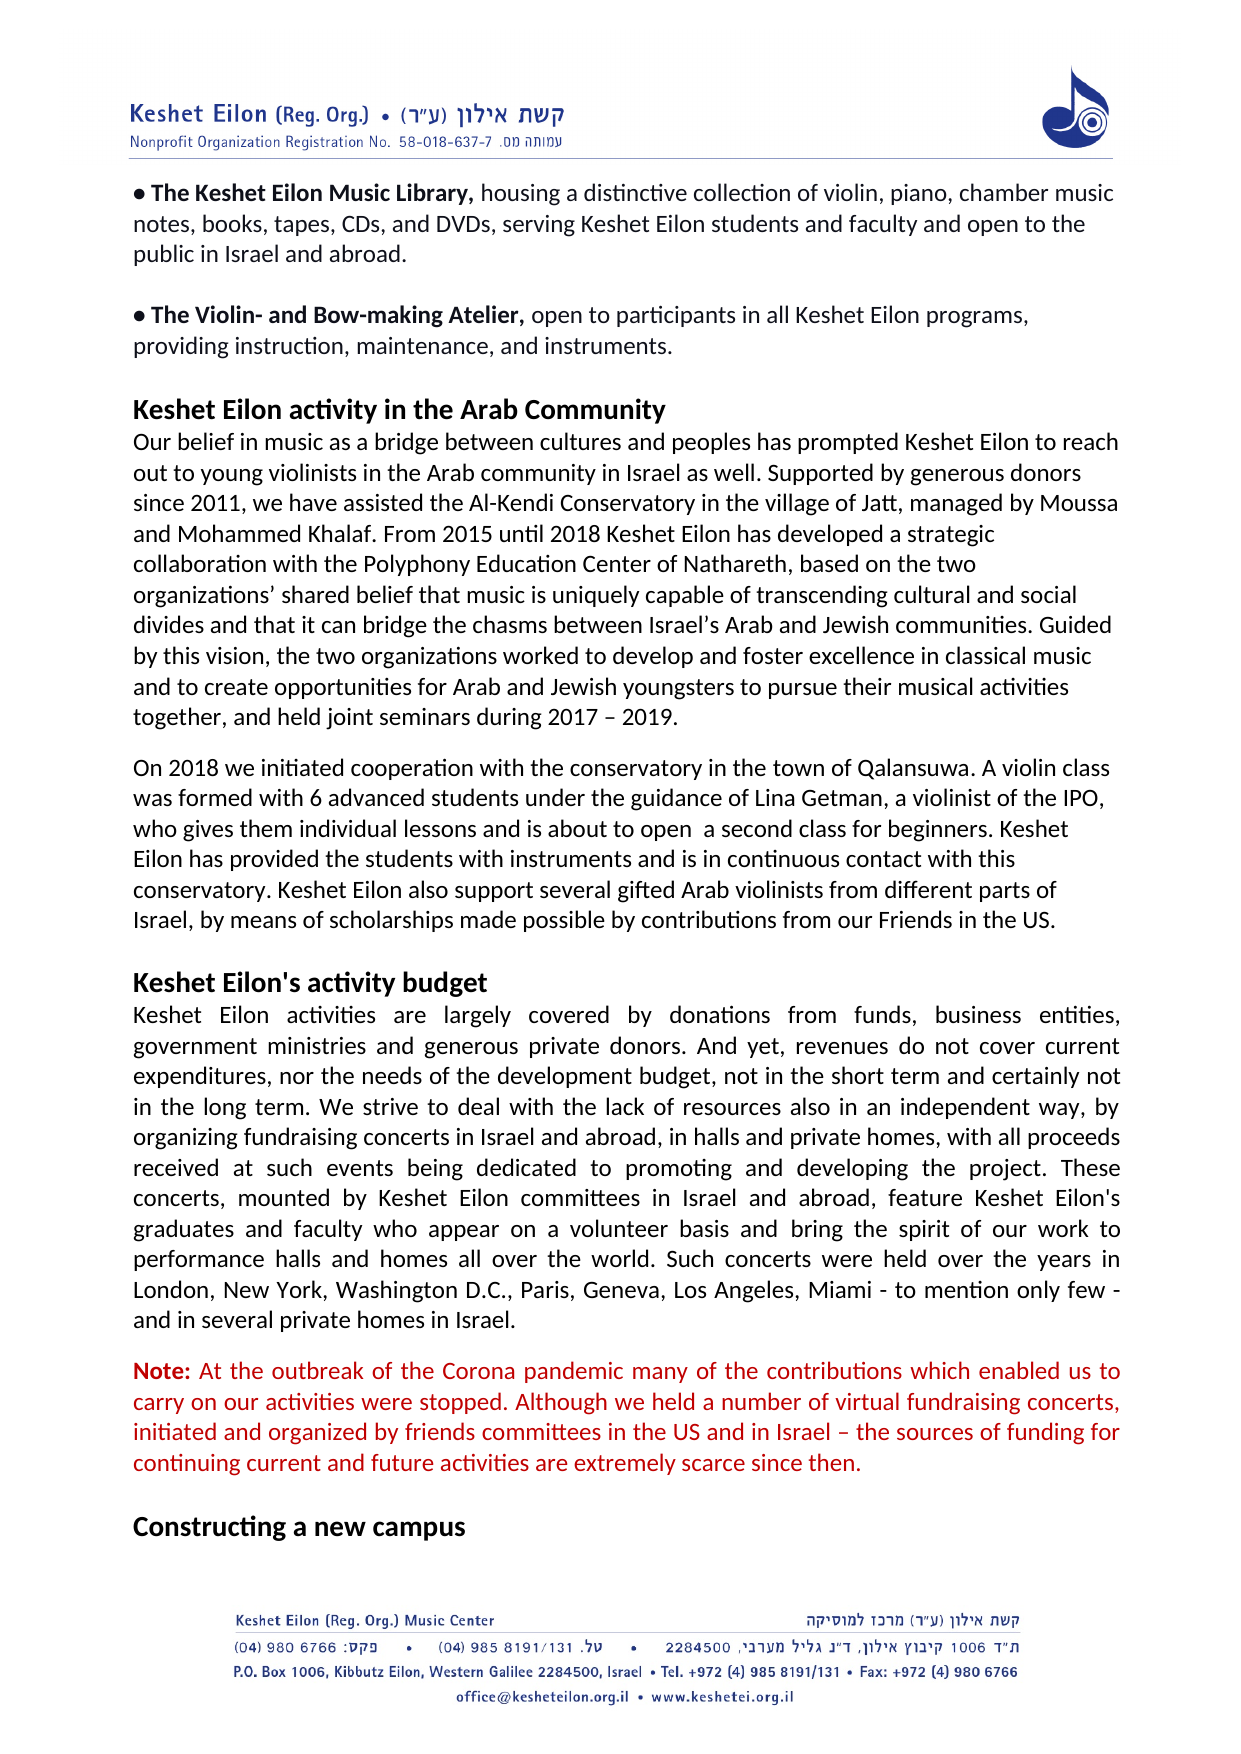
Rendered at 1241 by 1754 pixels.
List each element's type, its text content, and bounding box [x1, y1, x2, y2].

text Note: At the outbreak of the Corona pandemic many of the contributions which enabled us to carry on our activities were stopped. Although we held a number of virtual fundraising concerts, initiated and organized by friends committees in the US and in Israel – the sources of funding for continuing current and future activities are extremely scarce since then. [133, 1356, 1122, 1478]
text Keshet Eilon activity in the Arab Community [133, 391, 1122, 426]
text Keshet Eilon activities are largely covered by donations from funds, business entities, government ministries and generous private donors. And yet, revenues do not cover current expenditures, nor the needs of the development budget, not in the short term and certainly not in the long term. We strive to deal with the lack of resources also in an independent way, by organizing fundraising concerts in Israel and abroad, in halls and private homes, with all proceeds received at such events being dedicated to promoting and developing the project. These concerts, mounted by Keshet Eilon committees in Israel and abroad, feature Keshet Eilon's graduates and faculty who appear on a volunteer basis and bring the spirit of our work to performance halls and homes all over the world. Such concerts were held over the years in London, New York, Washington D.C., Paris, Geneva, Los Angeles, Miami - to mention only few - and in several private homes in Israel. [133, 999, 1122, 1335]
picture [59, 29, 1182, 165]
picture [122, 1605, 1133, 1738]
list On 2018 we initiated cooperation with the conservatory in the town of Qalansuwa. A violin class was formed with 6 advanced students under the guidance of Lina Getman, a violinist of the IPO, who gives them individual lessons and is about to open a second class for beginners. Keshet Eilon has provided the students with instruments and is in continuous contact with this conservatory. Keshet Eilon also support several gifted Arab violinists from different parts of Israel, by means of scholarships made possible by contributions from our Friends in the US. [133, 752, 1122, 935]
text Keshet Eilon's activity budget [133, 964, 1122, 999]
text Constructing a new campus [133, 1508, 1122, 1544]
list Our belief in music as a bridge between cultures and peoples has prompted Keshet Eilon to reach out to young violinists in the Arab community in Israel as well. Supported by generous donors since 2011, we have assisted the Al-Kendi Conservatory in the village of Jatt, managed by Moussa and Mohammed Khalaf. From 2015 until 2018 Keshet Eilon has developed a strategic collaboration with the Polyphony Education Center of Nathareth, based on the two organizations’ shared belief that music is uniquely capable of transcending cultural and social divides and that it can bridge the chasms between Israel’s Arab and Jewish communities. Guided by this vision, the two organizations worked to develop and foster excellence in classical music and to create opportunities for Arab and Jewish youngsters to pursue their musical activities together, and held joint seminars during 2017 – 2019. [133, 426, 1122, 732]
text • The Keshet Eilon Music Library, housing a distinctive collection of violin, piano, chamber music notes, books, tapes, CDs, and DVDs, serving Keshet Eilon students and faculty and open to the public in Israel and abroad. [133, 177, 1122, 269]
text • The Violin- and Bow-making Atelier, open to participants in all Keshet Eilon programs, providing instruction, maintenance, and instruments. [133, 299, 1122, 360]
